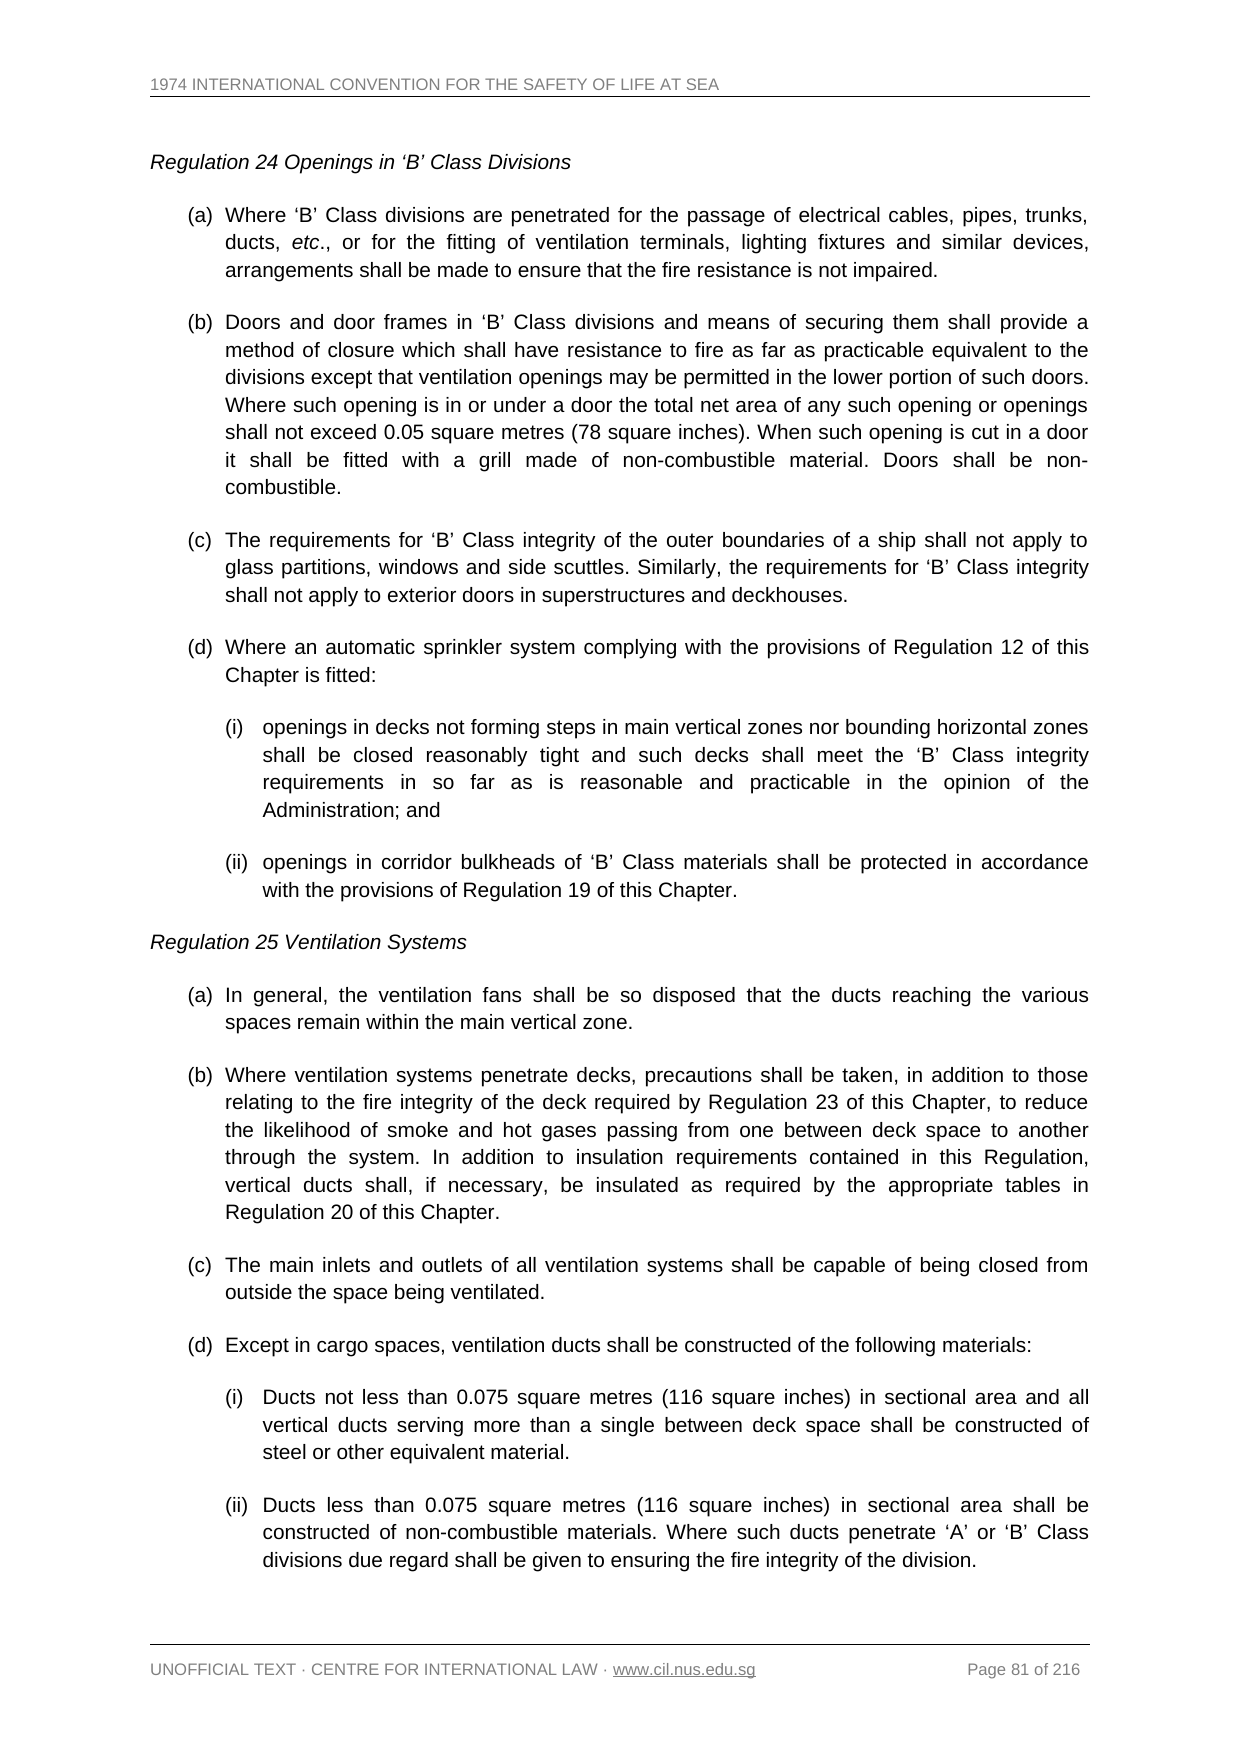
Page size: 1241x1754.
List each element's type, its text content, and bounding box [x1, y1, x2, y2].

list In general, the ventilation fans shall be so disposed that the ducts reaching the various spaces remain within the main vertical zone. [187, 982, 1090, 1034]
list openings in decks not forming steps in main vertical zones nor bounding horizontal zones shall be closed reasonably tight and such decks shall meet the ‘B’ Class integrity requirements in so far as is reasonable and practicable in the opinion of the Administration; and [225, 715, 1090, 821]
list The requirements for ‘B’ Class integrity of the outer boundaries of a ship shall not apply to glass partitions, windows and side scuttles. Similarly, the requirements for ‘B’ Class integrity shall not apply to exterior doors in superstructures and deckhouses. [187, 527, 1090, 606]
list Where an automatic sprinkler system complying with the provisions of Regulation 12 of this Chapter is fitted: [187, 635, 1090, 686]
list The main inlets and outlets of all ventilation systems shall be capable of being closed from outside the space being ventilated. [187, 1252, 1090, 1304]
list Except in cargo spaces, ventilation ducts shall be constructed of the following materials: [187, 1332, 1090, 1356]
list Where ventilation systems penetrate decks, precautions shall be taken, in addition to those relating to the fire integrity of the deck required by Regulation 23 of this Chapter, to reduce the likelihood of smoke and hot gases passing from one between deck space to another through the system. In addition to insulation requirements contained in this Regulation, vertical ducts shall, if necessary, be insulated as required by the appropriate tables in Regulation 20 of this Chapter. [187, 1062, 1090, 1224]
list Ducts not less than 0.075 square metres (116 square inches) in sectional area and all vertical ducts serving more than a single between deck space shall be constructed of steel or other equivalent material. [225, 1385, 1090, 1464]
list Doors and door frames in ‘B’ Class divisions and means of securing them shall provide a method of closure which shall have resistance to fire as far as practicable equivalent to the divisions except that ventilation openings may be permitted in the lower portion of such doors. Where such opening is in or under a door the total net area of any such opening or openings shall not exceed 0.05 square metres (78 square inches). When such opening is cut in a door it shall be fitted with a grill made of non-combustible material. Doors shall be non-combustible. [187, 310, 1090, 499]
text Regulation 25 Ventilation Systems [150, 930, 1090, 954]
list Ducts less than 0.075 square metres (116 square inches) in sectional area shall be constructed of non-combustible materials. Where such ducts penetrate ‘A’ or ‘B’ Class divisions due regard shall be given to ensuring the fire integrity of the division. [225, 1492, 1090, 1571]
text Regulation 24 Openings in ‘B’ Class Divisions [150, 150, 1090, 174]
list Where ‘B’ Class divisions are penetrated for the passage of electrical cables, pipes, trunks, ducts, etc., or for the fitting of ventilation terminals, lighting fixtures and similar devices, arrangements shall be made to ensure that the fire resistance is not impaired. [187, 202, 1090, 281]
list openings in corridor bulkheads of ‘B’ Class materials shall be protected in accordance with the provisions of Regulation 19 of this Chapter. [225, 850, 1090, 901]
